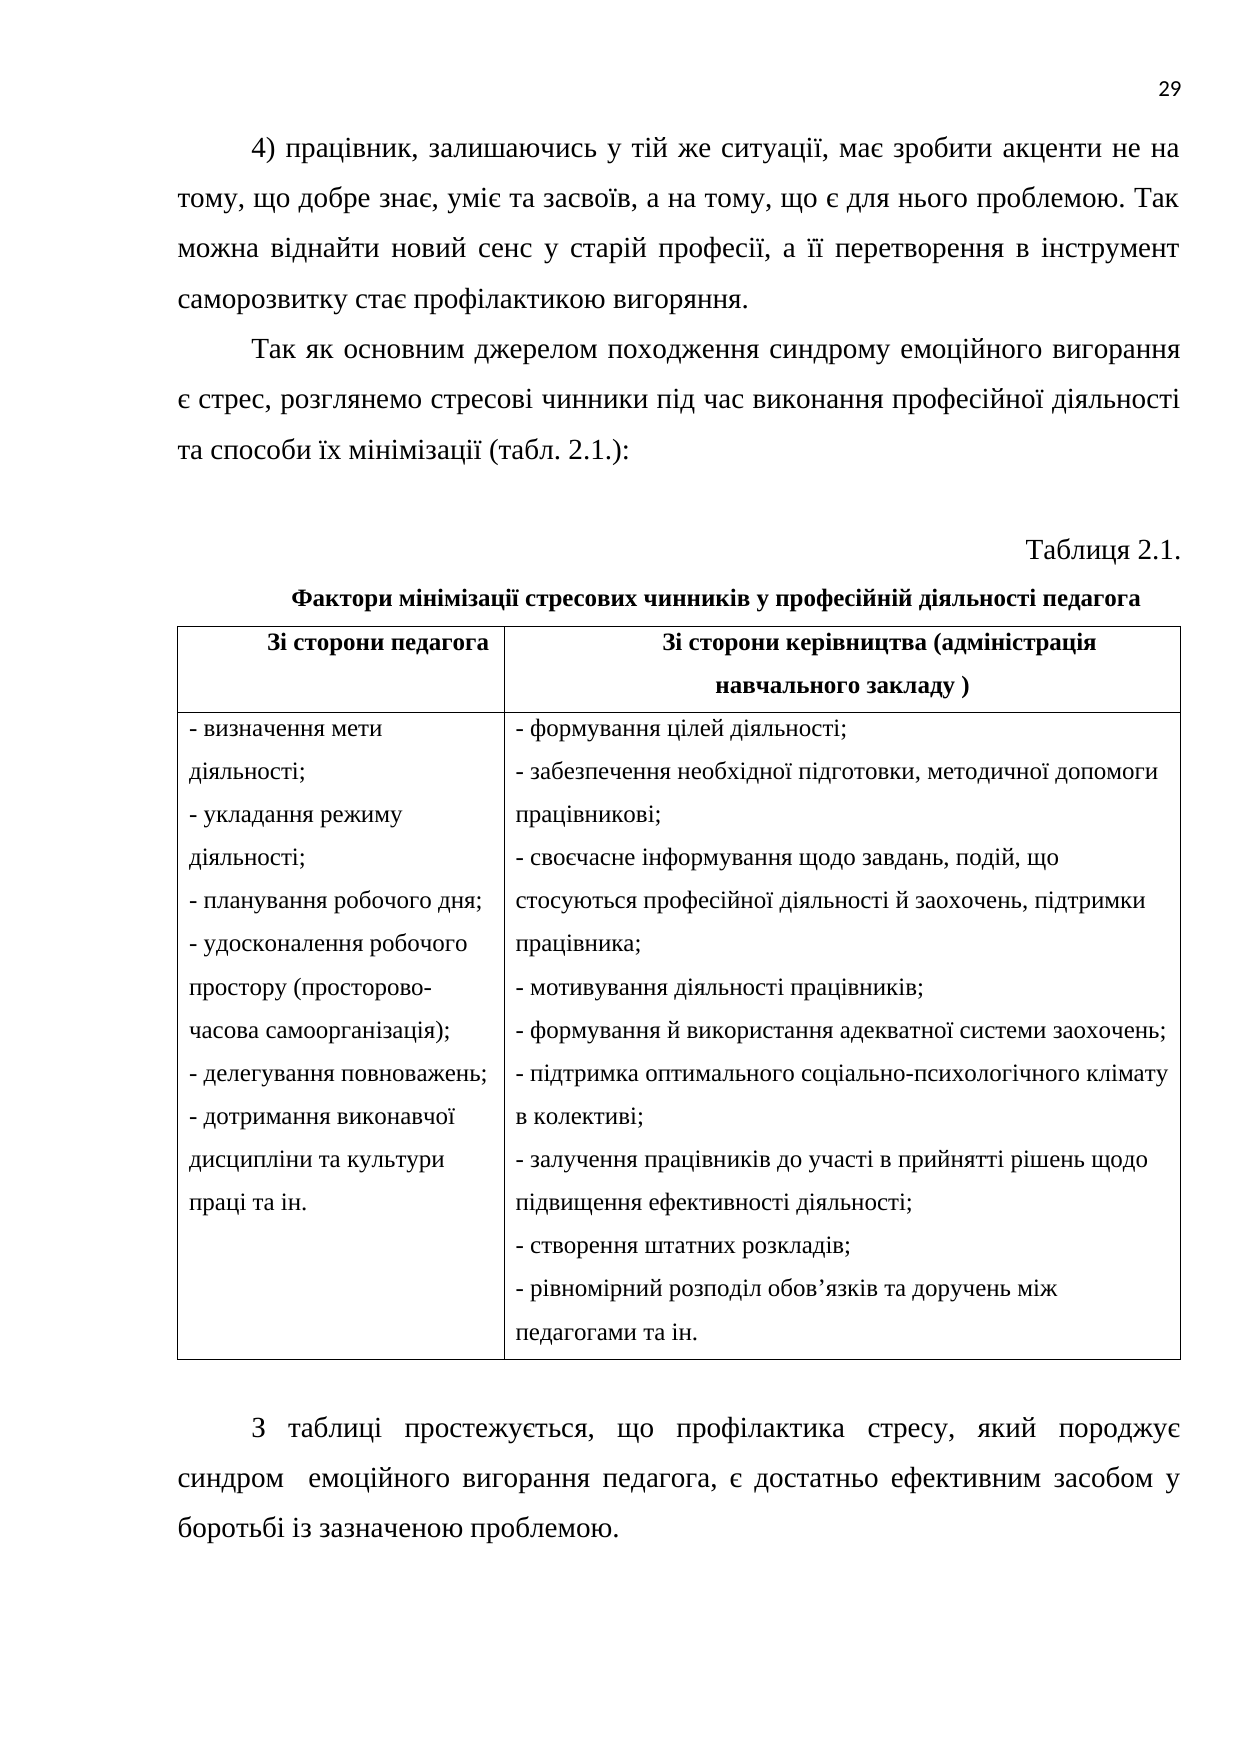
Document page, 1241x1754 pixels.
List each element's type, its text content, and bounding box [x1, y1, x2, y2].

text Таблиця 2.1. [177, 532, 1181, 566]
table_cell - формування цілей діяльності; - забезпечення необхідної підготовки, методичної допомоги працівникові; - своєчасне інформування щодо завдань, подій, що стосуються професійної діяльності й заохочень, підтримки працівника; - мотивування діяльності працівників; - формування й використання адекватної системи заохочень; - підтримка оптимального соціально-психологічного клімату в колективі; - залучення працівників до участі в прийнятті рішень щодо підвищення ефективності діяльності; - створення штатних розкладів; - рівномірний розподіл обов’язків та доручень між педагогами та ін. [505, 713, 1180, 1358]
text 4) працівник, залишаючись у тій же ситуації, має зробити акценти не на тому, що добре знає, уміє та засвоїв, а на тому, що є для нього проблемою. Так можна віднайти новий сенс у старій професії, а її перетворення в інструмент саморозвитку стає профілактикою вигоряння. [177, 130, 1181, 314]
text Так як основним джерелом походження синдрому емоційного вигорання є стрес, розглянемо стресові чинники під час виконання професійної діяльності та способи їх мінімізації (табл. 2.1.): [177, 331, 1181, 465]
table_header Зі сторони педагога [178, 627, 504, 712]
table_cell - визначення мети діяльності; - укладання режиму діяльності; - планування робочого дня; - удосконалення робочого простору (просторово-часова самоорганізація); - делегування повноважень; - дотримання виконавчої дисципліни та культури праці та ін. [178, 713, 504, 1358]
table_header Зі сторони керівництва (адміністрація навчального закладу ) [505, 627, 1180, 712]
text Фактори мінімізації стресових чинників у професійній діяльності педагога [177, 583, 1181, 611]
text З таблиці простежується, що профілактика стресу, який породжує синдром емоційного вигорання педагога, є достатньо ефективним засобом у боротьбі із зазначеною проблемою. [177, 1410, 1181, 1544]
